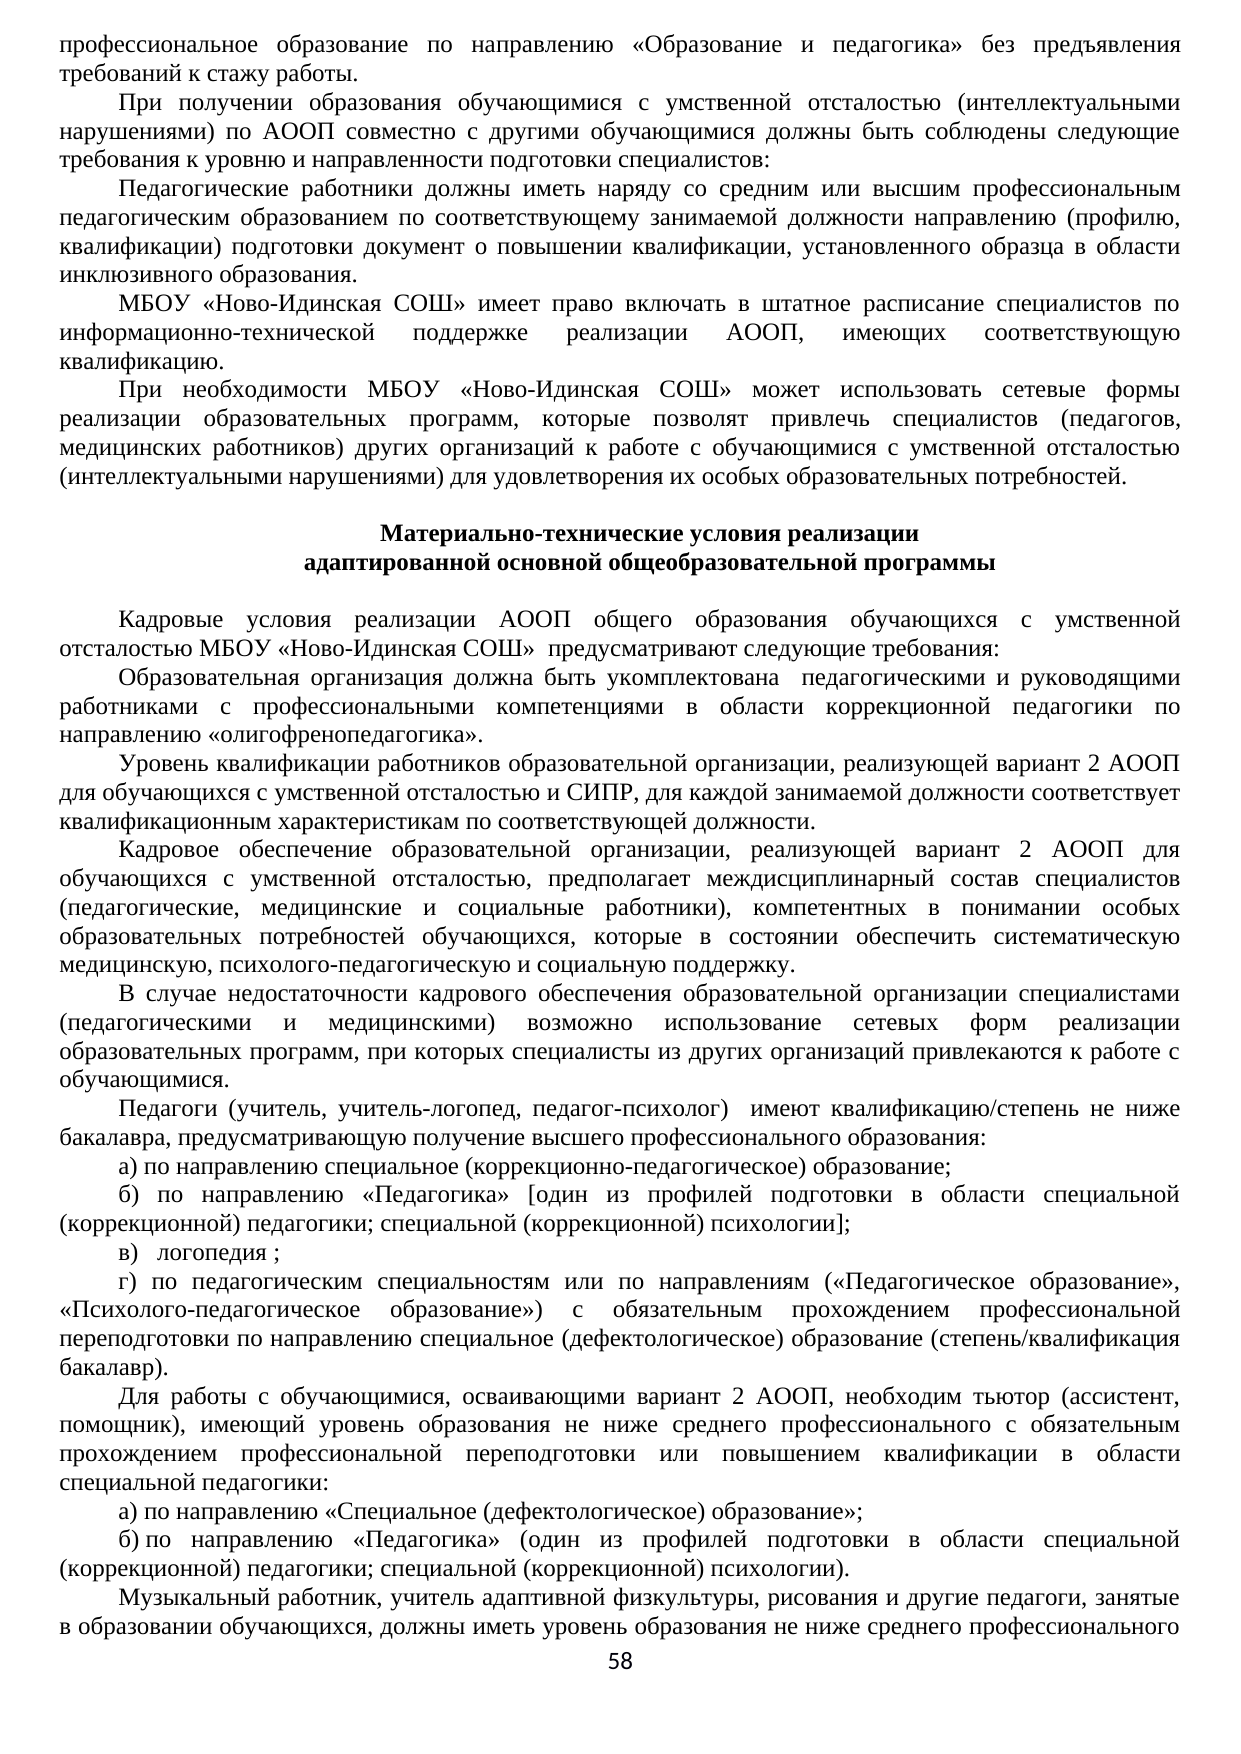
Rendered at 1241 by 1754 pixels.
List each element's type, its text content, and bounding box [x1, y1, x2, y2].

text Кадровые условия реализации АООП общего образования обучающихся с умственной отсталостью МБОУ «Ново-Идинская СОШ» предусматривают следующие требования: [59, 604, 1181, 662]
text Уровень квалификации работников образовательной организации, реализующей вариант 2 АООП для обучающихся с умственной отсталостью и СИПР, для каждой занимаемой должности соответствует квалификационным характеристикам по соответствующей должности. [59, 748, 1181, 834]
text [59, 29, 1181, 87]
text Материально-технические условия реализации [59, 518, 1181, 547]
text Педагоги (учитель, учитель-логопед, педагог-психолог) имеют квалификацию/степень не ниже бакалавра, предусматривающую получение высшего профессионального образования: [59, 1093, 1181, 1151]
text г) по педагогическим специальностям или по направлениям («Педагогическое образование», «Психолого-педагогическое образование») с обязательным прохождением профессиональной переподготовки по направлению специальное (дефектологическое) образование (степень/квалификация бакалавр). [59, 1266, 1181, 1381]
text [59, 1582, 1181, 1639]
text а) по направлению специальное (коррекционно-педагогическое) образование; [59, 1151, 1181, 1179]
text МБОУ «Ново-Идинская СОШ» имеет право включать в штатное расписание специалистов по информационно-технической поддержке реализации АООП, имеющих соответствующую квалификацию. [59, 288, 1181, 374]
text Образовательная организация должна быть укомплектована педагогическими и руководящими работниками с профессиональными компетенциями в области коррекционной педагогики по направлению «олигофренопедагогика». [59, 662, 1181, 748]
text При получении образования обучающимися с умственной отсталостью (интеллектуальными нарушениями) по АООП совместно с другими обучающимися должны быть соблюдены следующие требования к уровню и направленности подготовки специалистов: [59, 87, 1181, 173]
text Кадровое обеспечение образовательной организации, реализующей вариант 2 АООП для обучающихся с умственной отсталостью, предполагает междисциплинарный состав специалистов (педагогические, медицинские и социальные работники), компетентных в понимании особых образовательных потребностей обучающихся, которые в состоянии обеспечить систематическую медицинскую, психолого-педагогическую и социальную поддержку. [59, 834, 1181, 978]
text б) по направлению «Педагогика» (один из профилей подготовки в области специальной (коррекционной) педагогики; специальной (коррекционной) психологии). [59, 1524, 1181, 1582]
text При необходимости МБОУ «Ново-Идинская СОШ» может использовать сетевые формы реализации образовательных программ, которые позволят привлечь специалистов (педагогов, медицинских работников) других организаций к работе с обучающимися с умственной отсталостью (интеллектуальными нарушениями) для удовлетворения их особых образовательных потребностей. [59, 374, 1181, 489]
text б) по направлению «Педагогика» [один из профилей подготовки в области специальной (коррекционной) педагогики; специальной (коррекционной) психологии]; [59, 1179, 1181, 1237]
text Педагогические работники должны иметь наряду со средним или высшим профессиональным педагогическим образованием по соответствующему занимаемой должности направлению (профилю, квалификации) подготовки документ о повышении квалификации, установленного образца в области инклюзивного образования. [59, 173, 1181, 288]
text а) по направлению «Специальное (дефектологическое) образование»; [59, 1496, 1181, 1524]
text адаптированной основной общеобразовательной программы [59, 547, 1181, 576]
text Для работы с обучающимися, осваивающими вариант 2 АООП, необходим тьютор (ассистент, помощник), имеющий уровень образования не ниже среднего профессионального с обязательным прохождением профессиональной переподготовки или повышением квалификации в области специальной педагогики: [59, 1381, 1181, 1496]
text в) логопедия ; [59, 1237, 1181, 1266]
text В случае недостаточности кадрового обеспечения образовательной организации специалистами (педагогическими и медицинскими) возможно использование сетевых форм реализации образовательных программ, при которых специалисты из других организаций привлекаются к работе с обучающимися. [59, 978, 1181, 1093]
